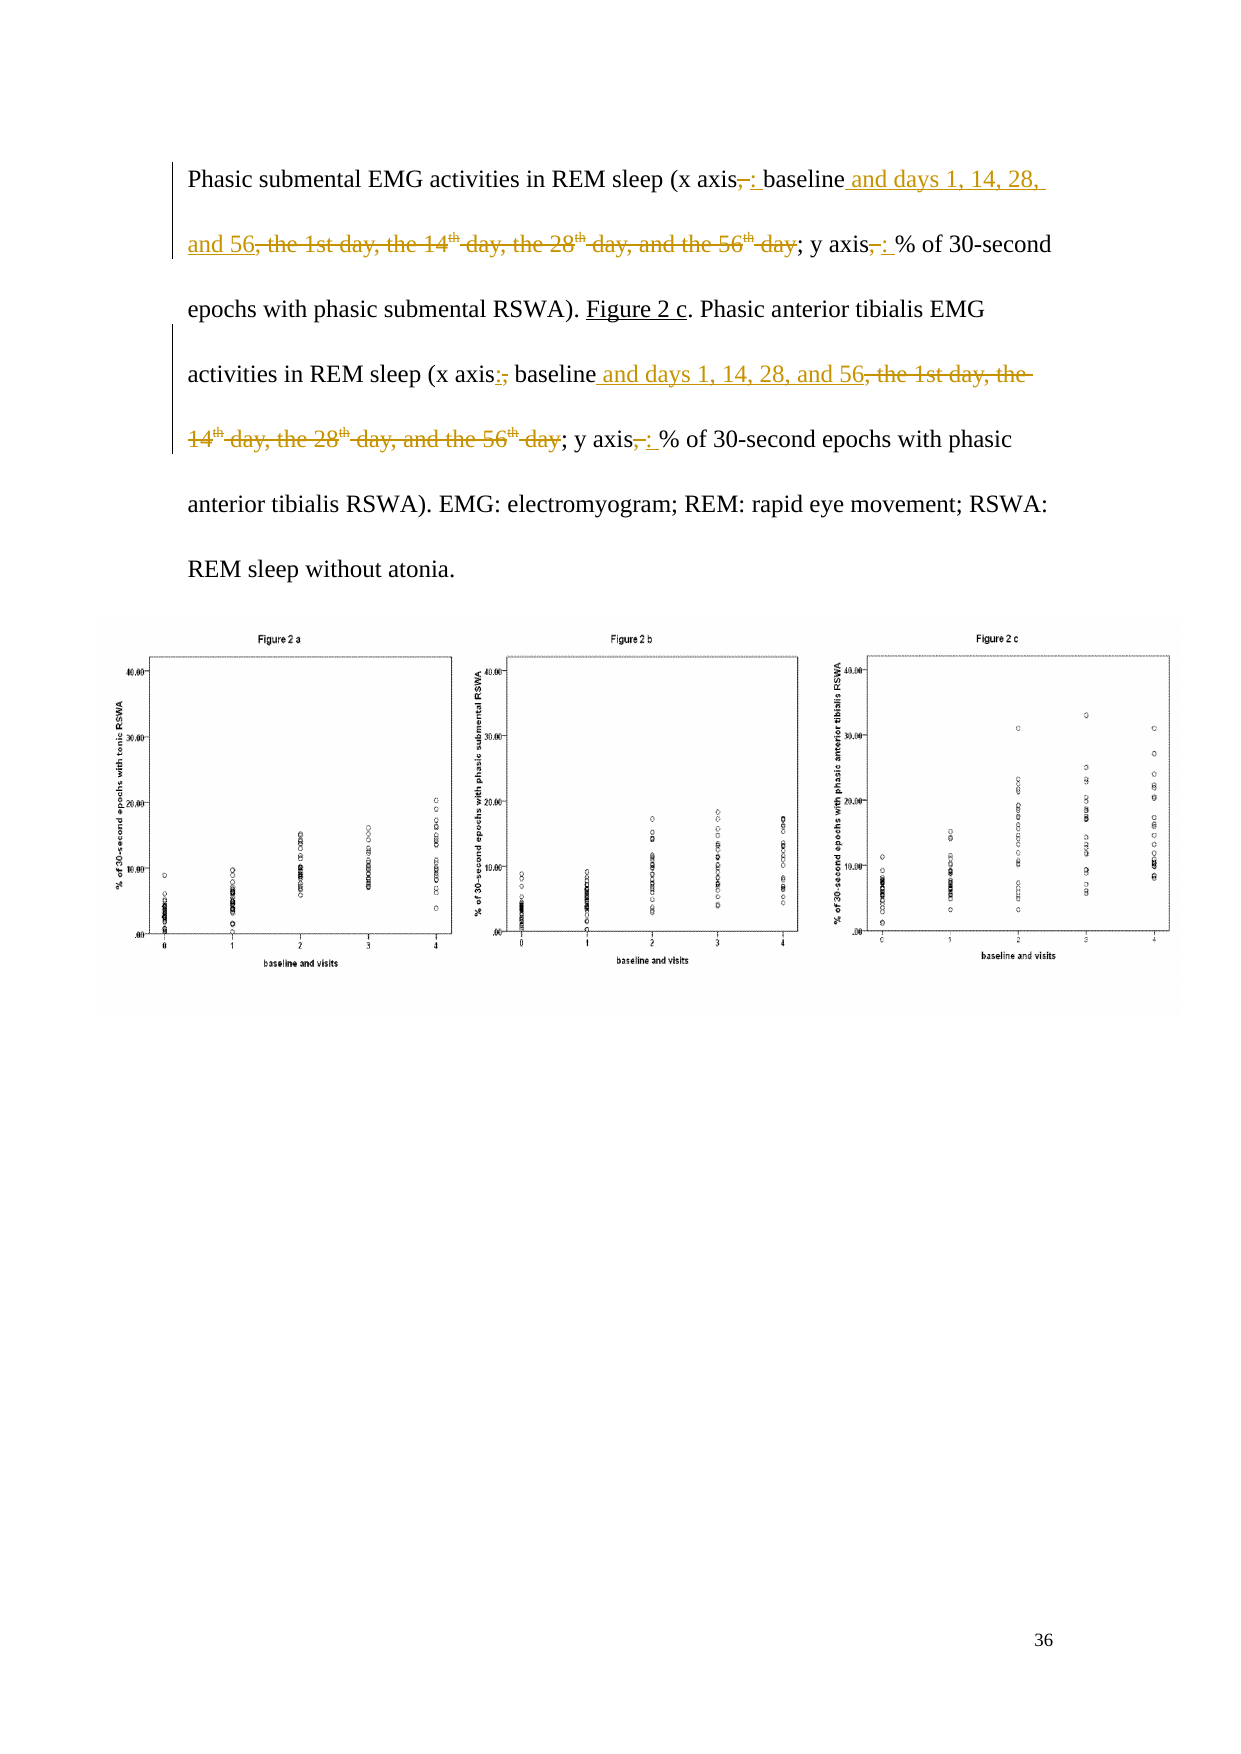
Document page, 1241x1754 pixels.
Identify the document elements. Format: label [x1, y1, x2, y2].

text [187, 162, 1053, 584]
picture [93, 613, 1182, 1019]
